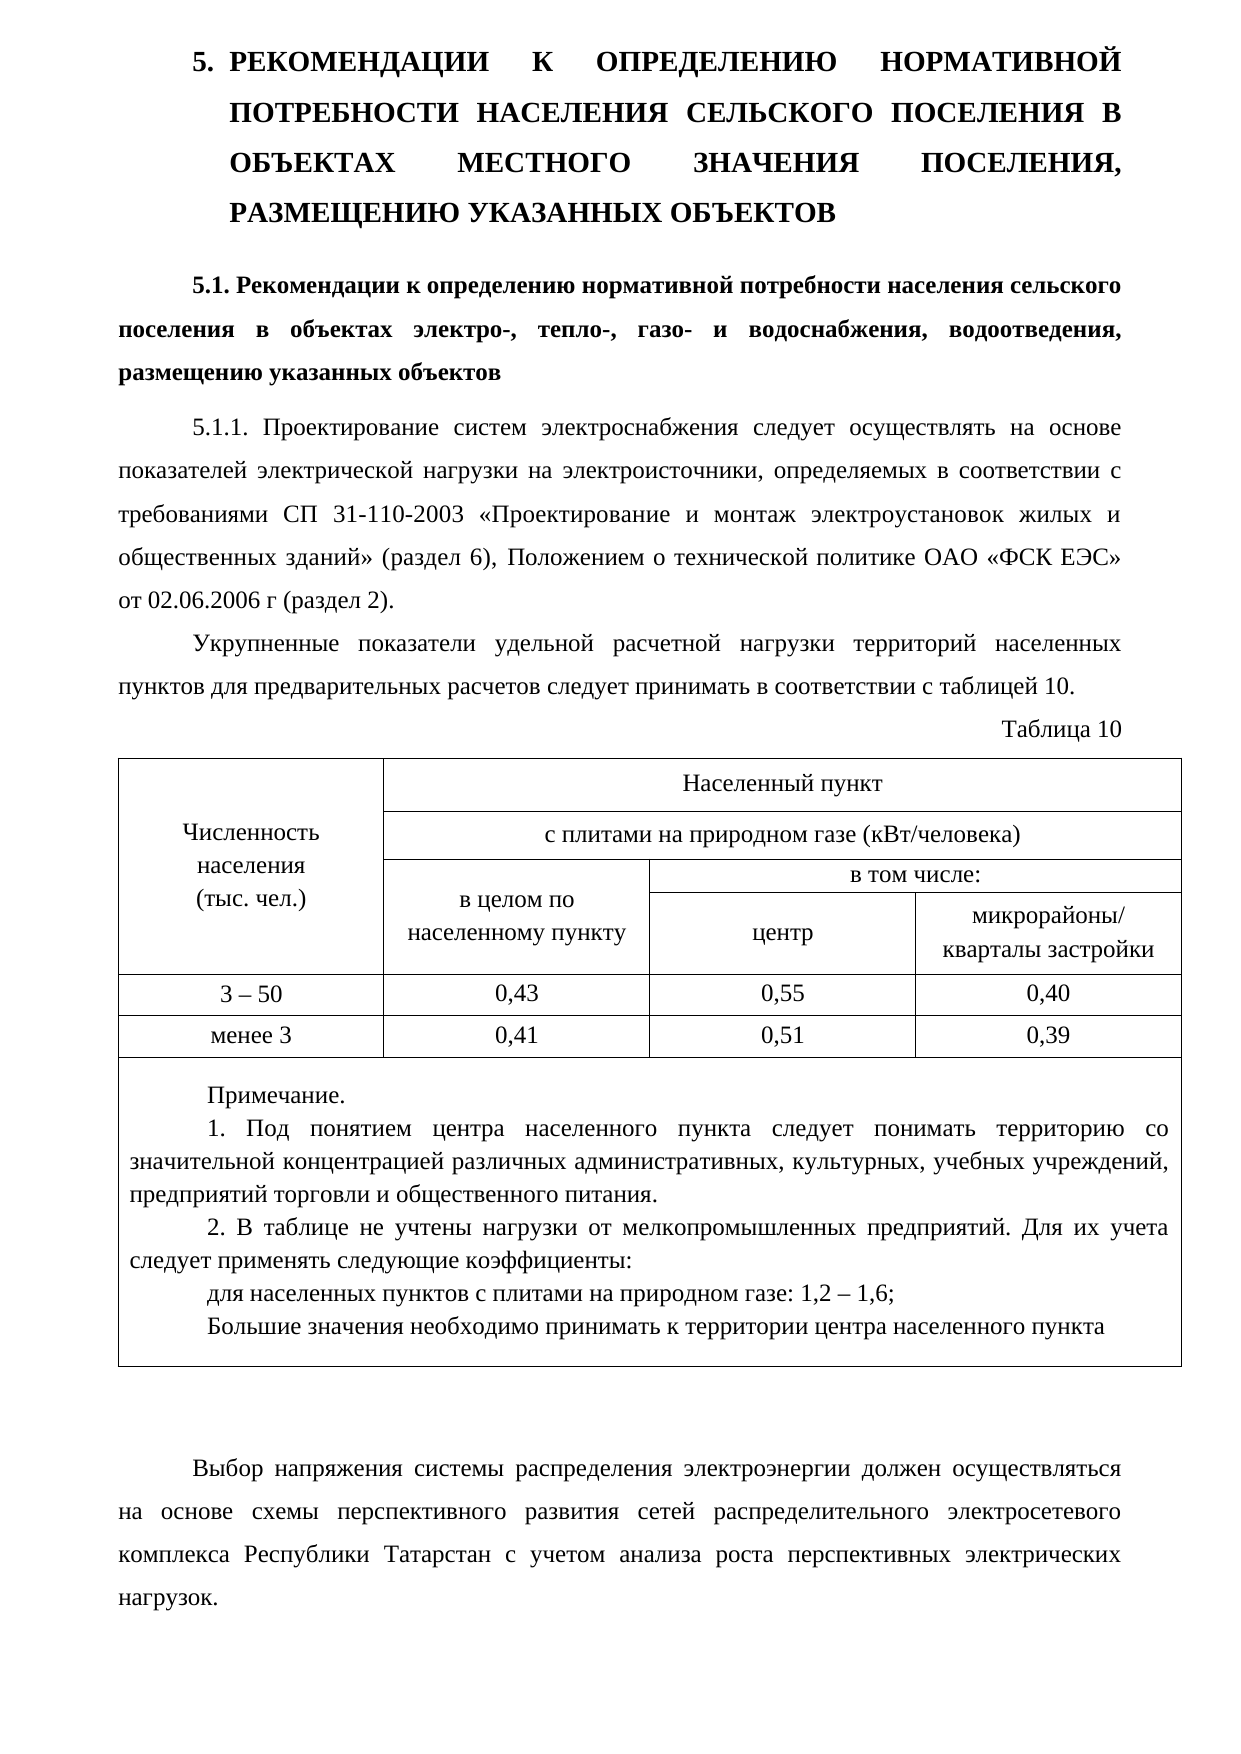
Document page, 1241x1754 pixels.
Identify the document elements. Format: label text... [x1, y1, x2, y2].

text Укрупненные показатели удельной расчетной нагрузки территорий населенных пунктов для предварительных расчетов следует принимать в соответствии с таблицей 10. [118, 628, 1122, 700]
table_header Населенный пункт [384, 759, 1181, 811]
table_header Численность населения (тыс. чел.) [119, 759, 383, 974]
table_cell центр [650, 893, 915, 974]
table_cell 0,43 [384, 975, 649, 1015]
table_cell менее 3 [119, 1016, 383, 1057]
table_cell 0,39 [916, 1016, 1181, 1057]
table_cell 0,40 [916, 975, 1181, 1015]
table_cell 0,41 [384, 1016, 649, 1057]
subtitle РЕКОМЕНДАЦИИ К ОПРЕДЕЛЕНИЮ НОРМАТИВНОЙ ПОТРЕБНОСТИ НАСЕЛЕНИЯ СЕЛЬСКОГО ПОСЕЛЕНИЯ В ОБЪЕКТАХ МЕСТНОГО ЗНАЧЕНИЯ ПОСЕЛЕНИЯ, РАЗМЕЩЕНИЮ УКАЗАННЫХ ОБЪЕКТОВ [192, 44, 1122, 229]
table_cell Примечание. 1. Под понятием центра населенного пункта следует понимать территорию со значительной концентрацией различных административных, культурных, учебных учреждений, предприятий торговли и общественного питания. 2. В таблице не учтены нагрузки от мелкопромышленных предприятий. Для их учета следует применять следующие коэффициенты: для населенных пунктов с плитами на природном газе: 1,2 – 1,6; Большие значения необходимо принимать к территории центра населенного пункта [119, 1058, 1181, 1366]
table_cell 0,55 [650, 975, 915, 1015]
text Выбор напряжения системы распределения электроэнергии должен осуществляться на основе схемы перспективного развития сетей распределительного электросетевого комплекса Республики Татарстан с учетом анализа роста перспективных электрических нагрузок. [118, 1453, 1122, 1611]
table_cell с плитами на природном газе (кВт/человека) [384, 812, 1181, 858]
table_cell микрорайоны/ кварталы застройки [916, 893, 1181, 974]
table_cell 3 – 50 [119, 975, 383, 1015]
table_cell в том числе: [650, 860, 1181, 892]
table_cell в целом по населенному пункту [384, 860, 649, 974]
table_cell 0,51 [650, 1016, 915, 1057]
text 5.1.1. Проектирование систем электроснабжения следует осуществлять на основе показателей электрической нагрузки на электроисточники, определяемых в соответствии с требованиями СП 31-110-2003 «Проектирование и монтаж электроустановок жилых и общественных зданий» (раздел 6), Положением о технической политике ОАО «ФСК ЕЭС» от 02.06.2006 г (раздел 2). [118, 412, 1122, 614]
subtitle 5.1. Рекомендации к определению нормативной потребности населения сельского поселения в объектах электро-, тепло-, газо- и водоснабжения, водоотведения, размещению указанных объектов [118, 271, 1122, 386]
text Таблица 10 [118, 714, 1122, 743]
